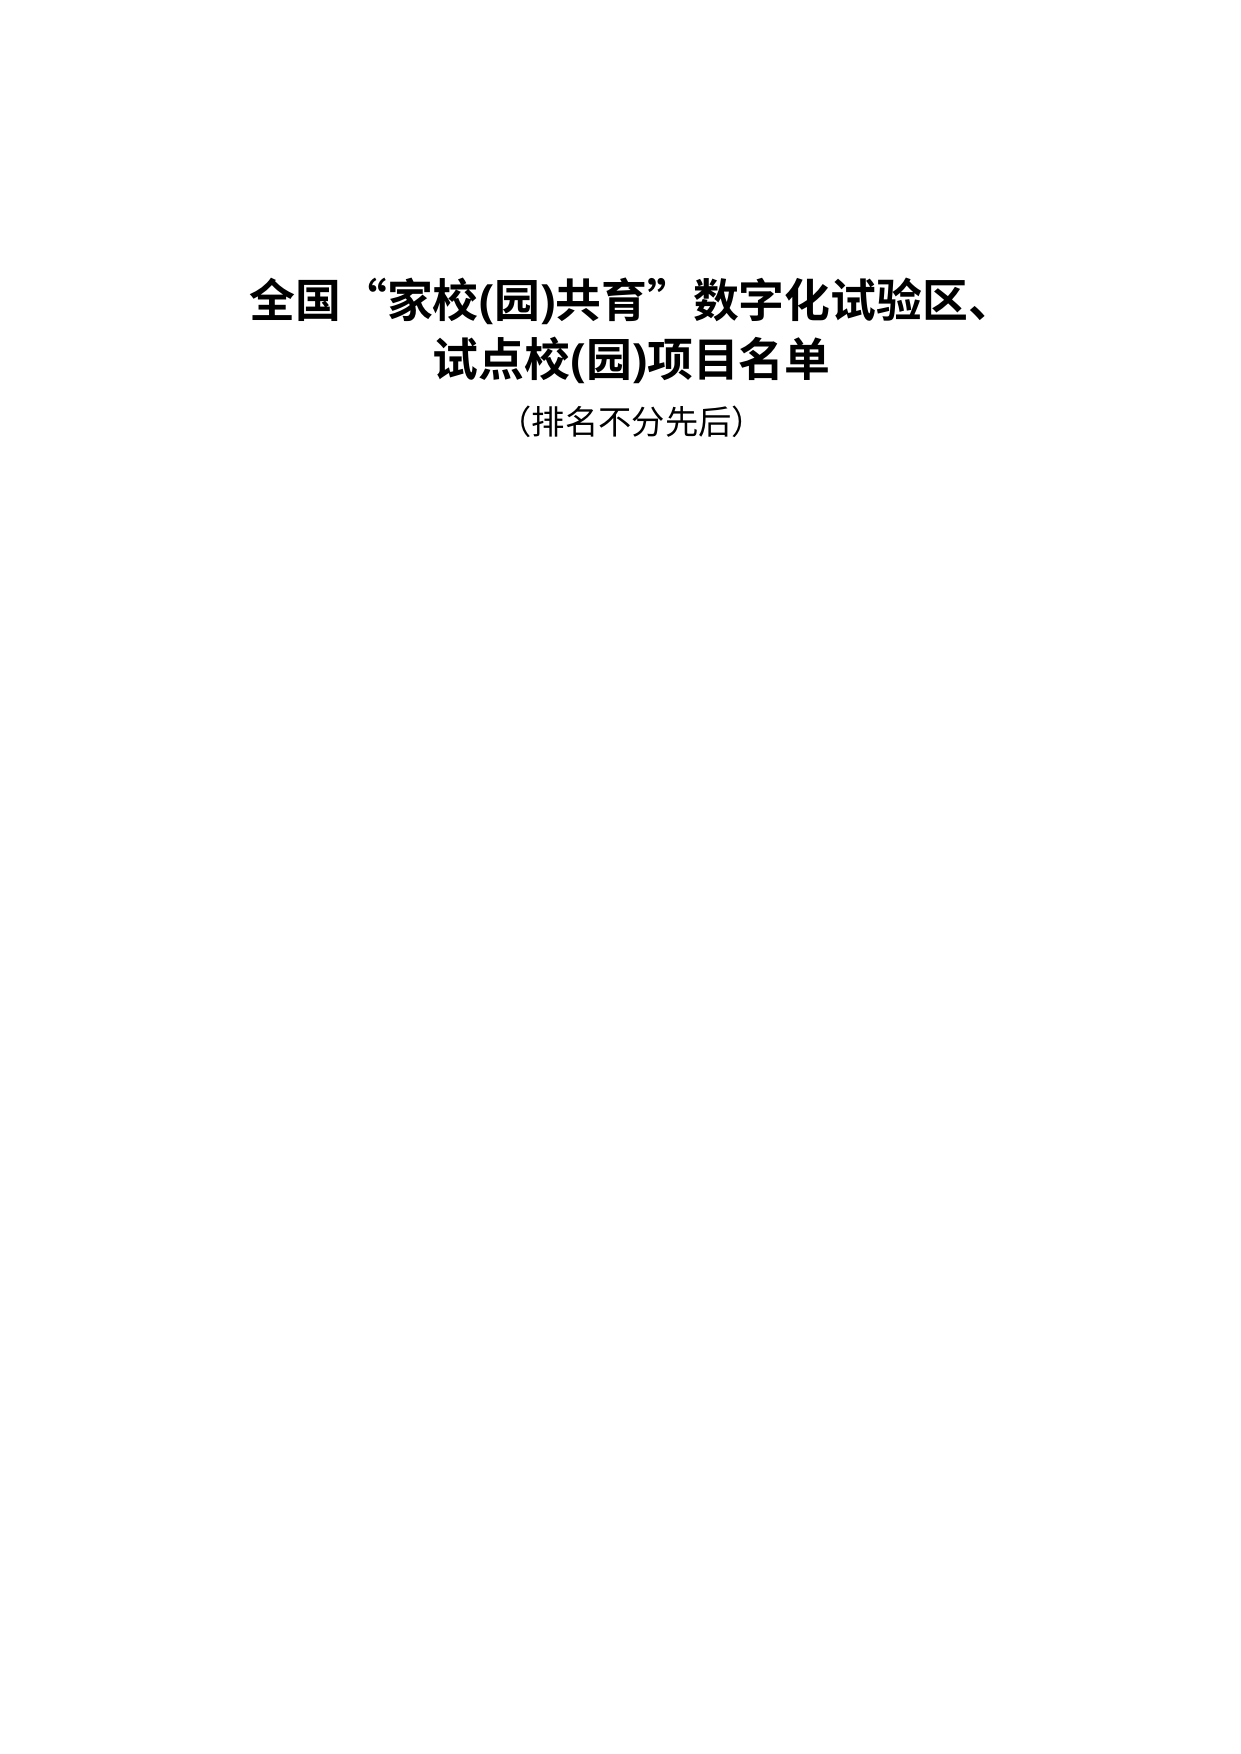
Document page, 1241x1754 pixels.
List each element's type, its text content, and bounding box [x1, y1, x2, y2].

text 试点校(园)项目名单 [176, 329, 1087, 388]
text （排名不分先后） [176, 388, 1087, 446]
text 全国“家校(园)共育”数字化试验区、 [176, 271, 1087, 329]
